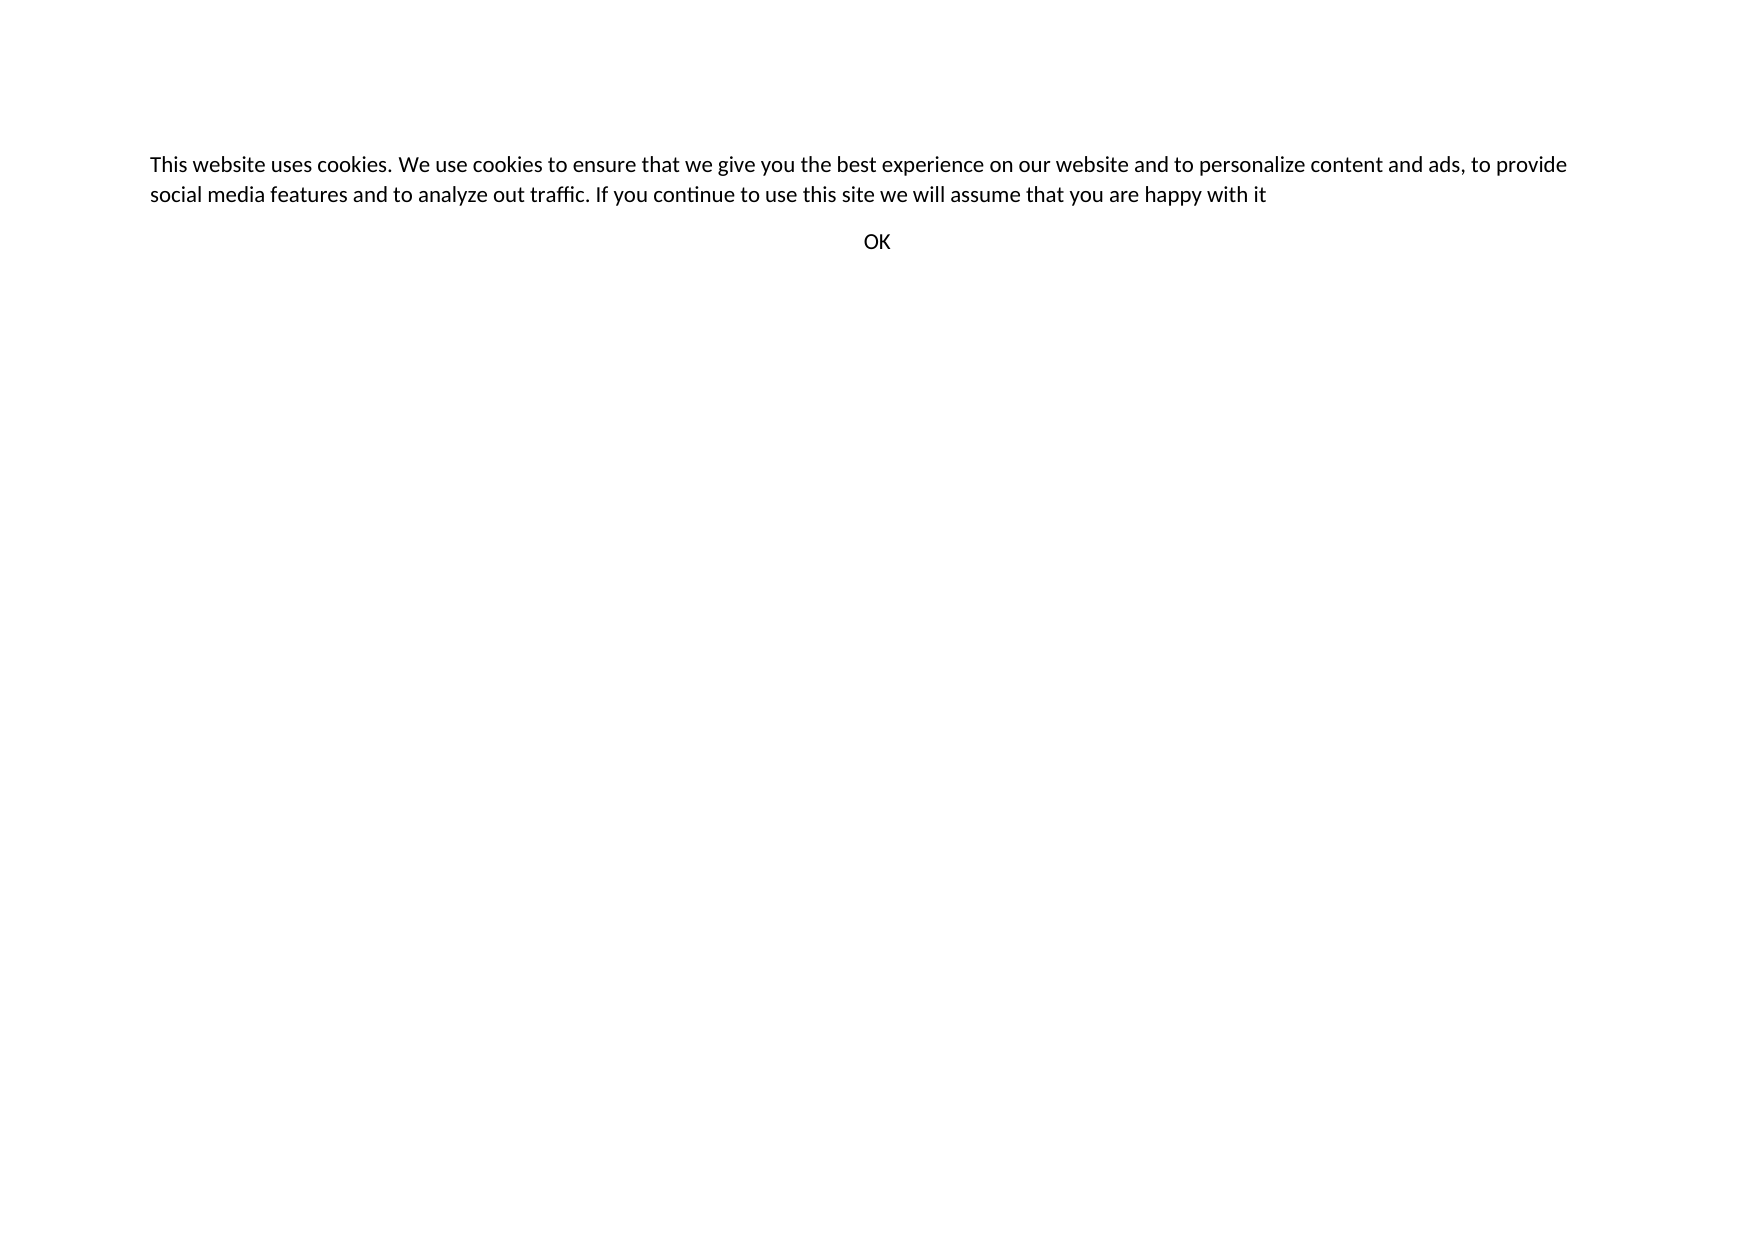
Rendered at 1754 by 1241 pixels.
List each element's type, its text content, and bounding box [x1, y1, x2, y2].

text OK [150, 227, 1604, 255]
text This website uses cookies. We use cookies to ensure that we give you the best experience on our website and to personalize content and ads, to provide social media features and to analyze out traffic. If you continue to use this site we will assume that you are happy with it [150, 150, 1604, 208]
